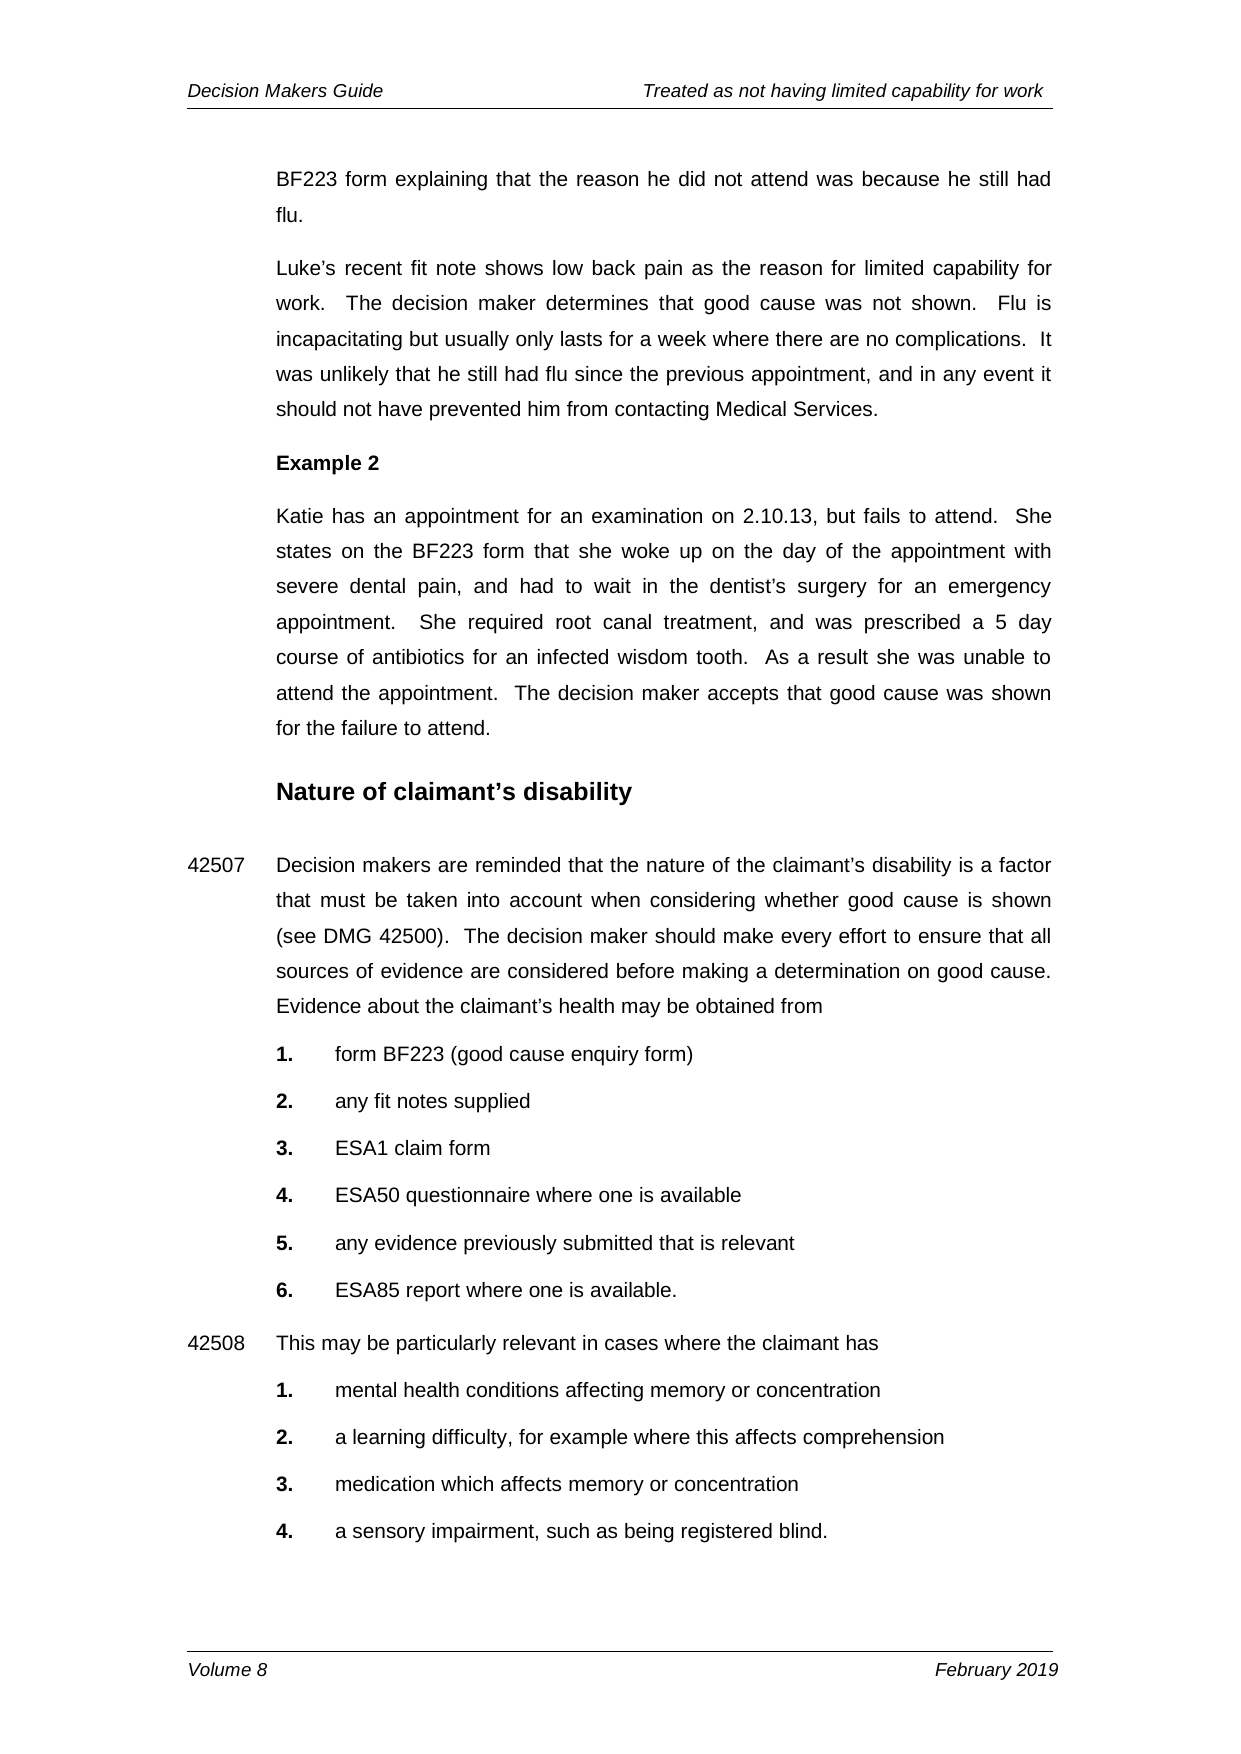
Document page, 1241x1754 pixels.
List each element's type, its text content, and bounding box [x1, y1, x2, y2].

text 1. mental health conditions affecting memory or concentration [276, 1367, 1053, 1402]
text 3. medication which affects memory or concentration [276, 1461, 1053, 1496]
text 42507 Decision makers are reminded that the nature of the claimant’s disability is a factor that must be taken into account when considering whether good cause is shown (see DMG 42500). The decision maker should make every effort to ensure that all sources of evidence are considered before making a determination on good cause. Evidence about the claimant’s health may be obtained from [187, 841, 1053, 1018]
text Nature of claimant’s disability [276, 777, 1053, 806]
text 2. any fit notes supplied [276, 1077, 1053, 1113]
text 4. ESA50 questionnaire where one is available [276, 1172, 1053, 1207]
text Luke’s recent fit note shows low back pain as the reason for limited capability for work. The decision maker determines that good cause was not shown. Flu is incapacitating but usually only lasts for a week where there are no complications. It was unlikely that he still had flu since the previous appointment, and in any event it should not have prevented him from contacting Medical Services. [187, 244, 1053, 421]
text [187, 156, 1053, 227]
text 42508 This may be particularly relevant in cases where the claimant has [187, 1319, 1053, 1355]
text 4. a sensory impairment, such as being registered blind. [276, 1508, 1053, 1543]
text 5. any evidence previously submitted that is relevant [276, 1219, 1053, 1254]
text 6. ESA85 report where one is available. [276, 1266, 1053, 1302]
text 3. ESA1 claim form [276, 1125, 1053, 1160]
text 2. a learning difficulty, for example where this affects comprehension [276, 1414, 1053, 1449]
text 1. form BF223 (good cause enquiry form) [276, 1030, 1053, 1066]
text Katie has an appointment for an examination on 2.10.13, but fails to attend. She states on the BF223 form that she woke up on the day of the appointment with severe dental pain, and had to wait in the dentist’s surgery for an emergency appointment. She required root canal treatment, and was prescribed a 5 day course of antibiotics for an infected wisdom tooth. As a result she was unable to attend the appointment. The decision maker accepts that good cause was shown for the failure to attend. [187, 492, 1053, 740]
text Example 2 [187, 439, 1053, 474]
